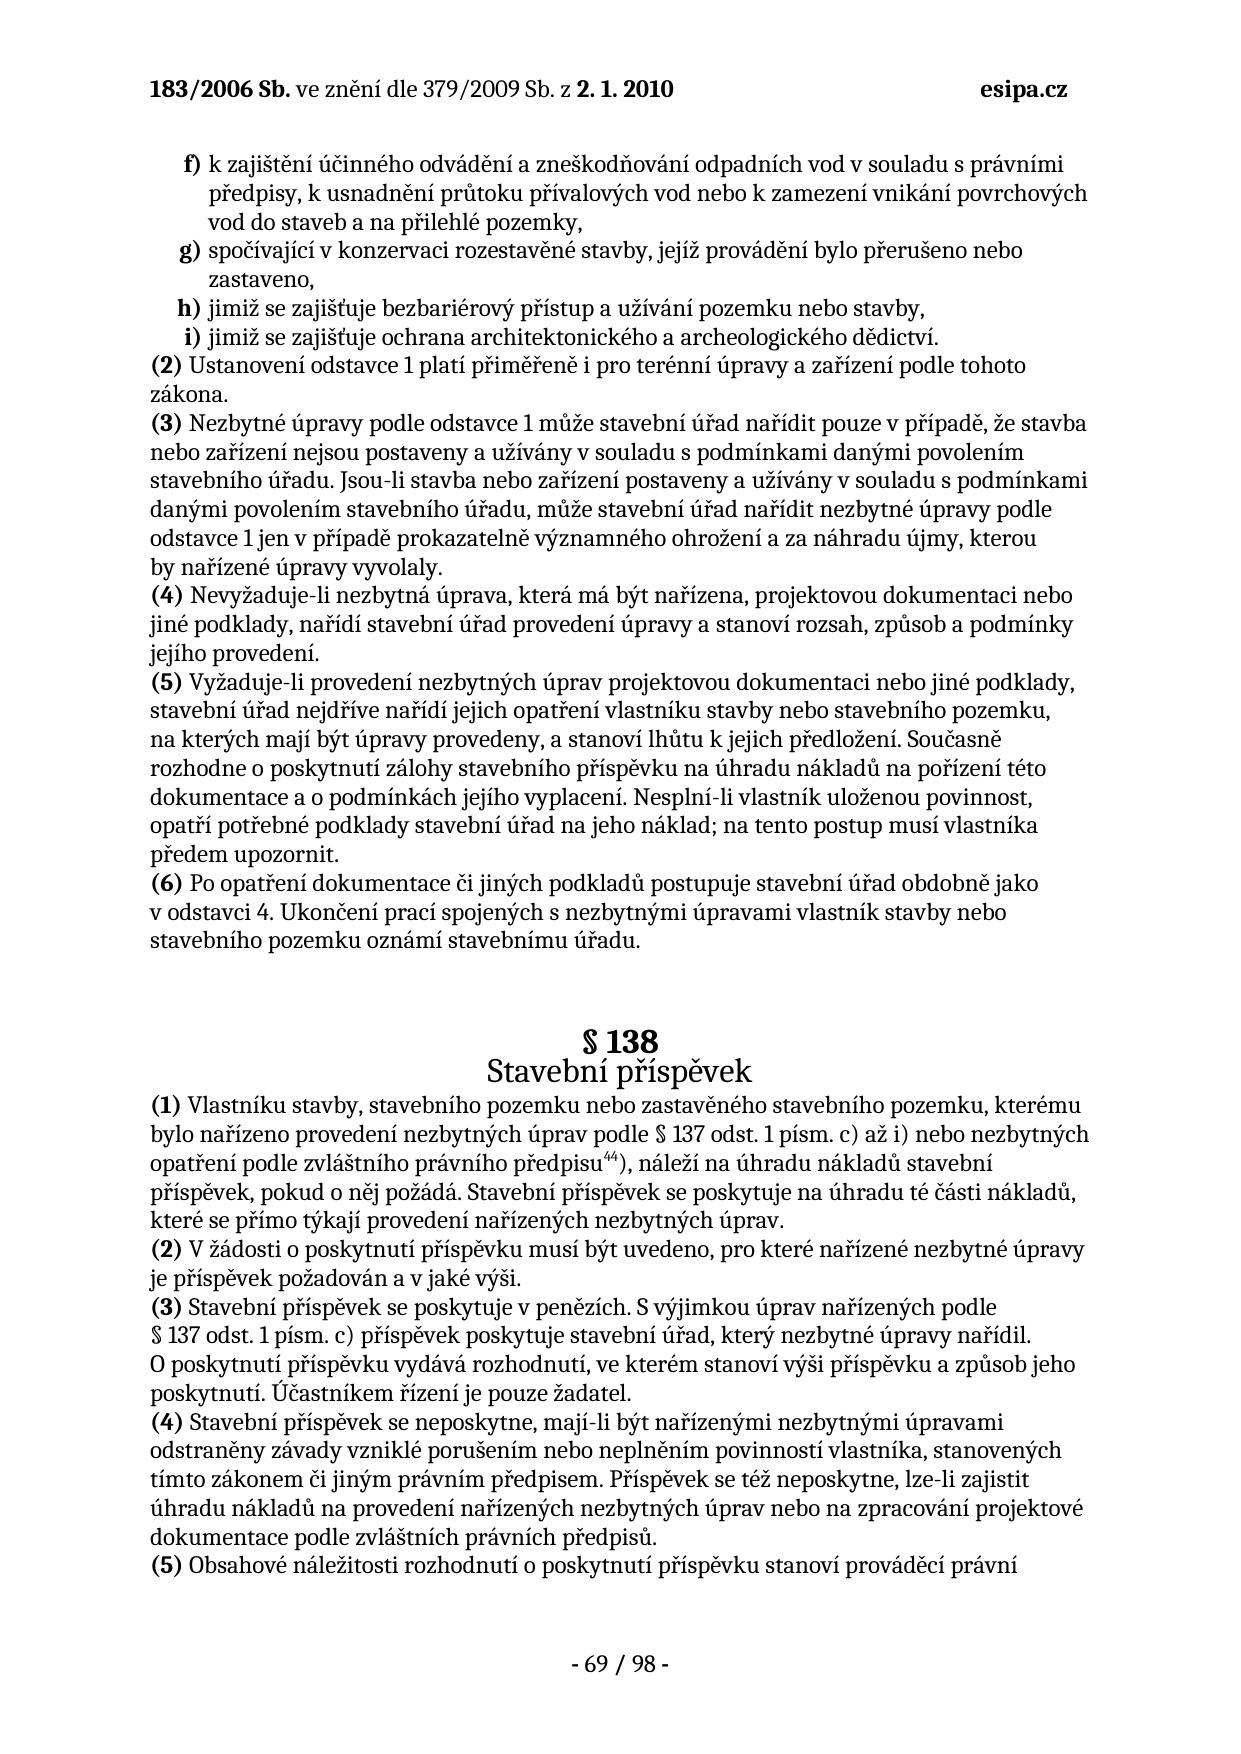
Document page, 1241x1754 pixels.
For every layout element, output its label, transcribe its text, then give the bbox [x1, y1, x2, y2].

text (3) Stavební příspěvek se poskytuje v penězích. S výjimkou úprav nařízených podle § 137 odst. 1 písm. c) příspěvek poskytuje stavební úřad, který nezbytné úpravy nařídil. O poskytnutí příspěvku vydává rozhodnutí, ve kterém stanoví výši příspěvku a způsob jeho poskytnutí. Účastníkem řízení je pouze žadatel. [150, 1292, 1090, 1407]
subtitle § 138 -Stavební příspěvek [150, 1028, 1090, 1091]
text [150, 1551, 1090, 1580]
text g) spočívající v konzervaci rozestavěné stavby, jejíž provádění bylo přerušeno nebo zastaveno, [150, 236, 1090, 294]
text (6) Po opatření dokumentace či jiných podkladů postupuje stavební úřad obdobně jako v odstavci 4. Ukončení prací spojených s nezbytnými úpravami vlastník stavby nebo stavebního pozemku oznámí stavebnímu úřadu. [150, 869, 1090, 955]
text (3) Nezbytné úpravy podle odstavce 1 může stavební úřad nařídit pouze v případě, že stavba nebo zařízení nejsou postaveny a užívány v souladu s podmínkami danými povolením stavebního úřadu. Jsou-li stavba nebo zařízení postaveny a užívány v souladu s podmínkami danými povolením stavebního úřadu, může stavební úřad nařídit nezbytné úpravy podle odstavce 1 jen v případě prokazatelně významného ohrožení a za náhradu újmy, kterou by nařízené úpravy vyvolaly. [150, 409, 1090, 581]
text h) jimiž se zajišťuje bezbariérový přístup a užívání pozemku nebo stavby, [150, 294, 1090, 322]
text (5) Vyžaduje-li provedení nezbytných úprav projektovou dokumentaci nebo jiné podklady, stavební úřad nejdříve nařídí jejich opatření vlastníku stavby nebo stavebního pozemku, na kterých mají být úpravy provedeny, a stanoví lhůtu k jejich předložení. Současně rozhodne o poskytnutí zálohy stavebního příspěvku na úhradu nákladů na pořízení této dokumentace a o podmínkách jejího vyplacení. Nesplní-li vlastník uloženou povinnost, opatří potřebné podklady stavební úřad na jeho náklad; na tento postup musí vlastníka předem upozornit. [150, 667, 1090, 869]
text f) k zajištění účinného odvádění a zneškodňování odpadních vod v souladu s právními předpisy, k usnadnění průtoku přívalových vod nebo k zamezení vnikání povrchových vod do staveb a na přilehlé pozemky, [150, 150, 1090, 236]
text i) jimiž se zajišťuje ochrana architektonického a archeologického dědictví. [150, 322, 1090, 351]
text (4) Stavební příspěvek se neposkytne, mají-li být nařízenými nezbytnými úpravami odstraněny závady vzniklé porušením nebo neplněním povinností vlastníka, stanovených tímto zákonem či jiným právním předpisem. Příspěvek se též neposkytne, lze-li zajistit úhradu nákladů na provedení nařízených nezbytných úprav nebo na zpracování projektové dokumentace podle zvláštních právních předpisů. [150, 1407, 1090, 1551]
text (1) Vlastníku stavby, stavebního pozemku nebo zastavěného stavebního pozemku, kterému bylo nařízeno provedení nezbytných úprav podle § 137 odst. 1 písm. c) až i) nebo nezbytných opatření podle zvláštního právního předpisu44), náleží na úhradu nákladů stavební příspěvek, pokud o něj požádá. Stavební příspěvek se poskytuje na úhradu té části nákladů, které se přímo týkají provedení nařízených nezbytných úprav. [150, 1091, 1090, 1235]
text (4) Nevyžaduje-li nezbytná úprava, která má být nařízena, projektovou dokumentaci nebo jiné podklady, nařídí stavební úřad provedení úpravy a stanoví rozsah, způsob a podmínky jejího provedení. [150, 581, 1090, 667]
text (2) V žádosti o poskytnutí příspěvku musí být uvedeno, pro které nařízené nezbytné úpravy je příspěvek požadován a v jaké výši. [150, 1235, 1090, 1292]
text (2) Ustanovení odstavce 1 platí přiměřeně i pro terénní úpravy a zařízení podle tohoto zákona. [150, 351, 1090, 409]
